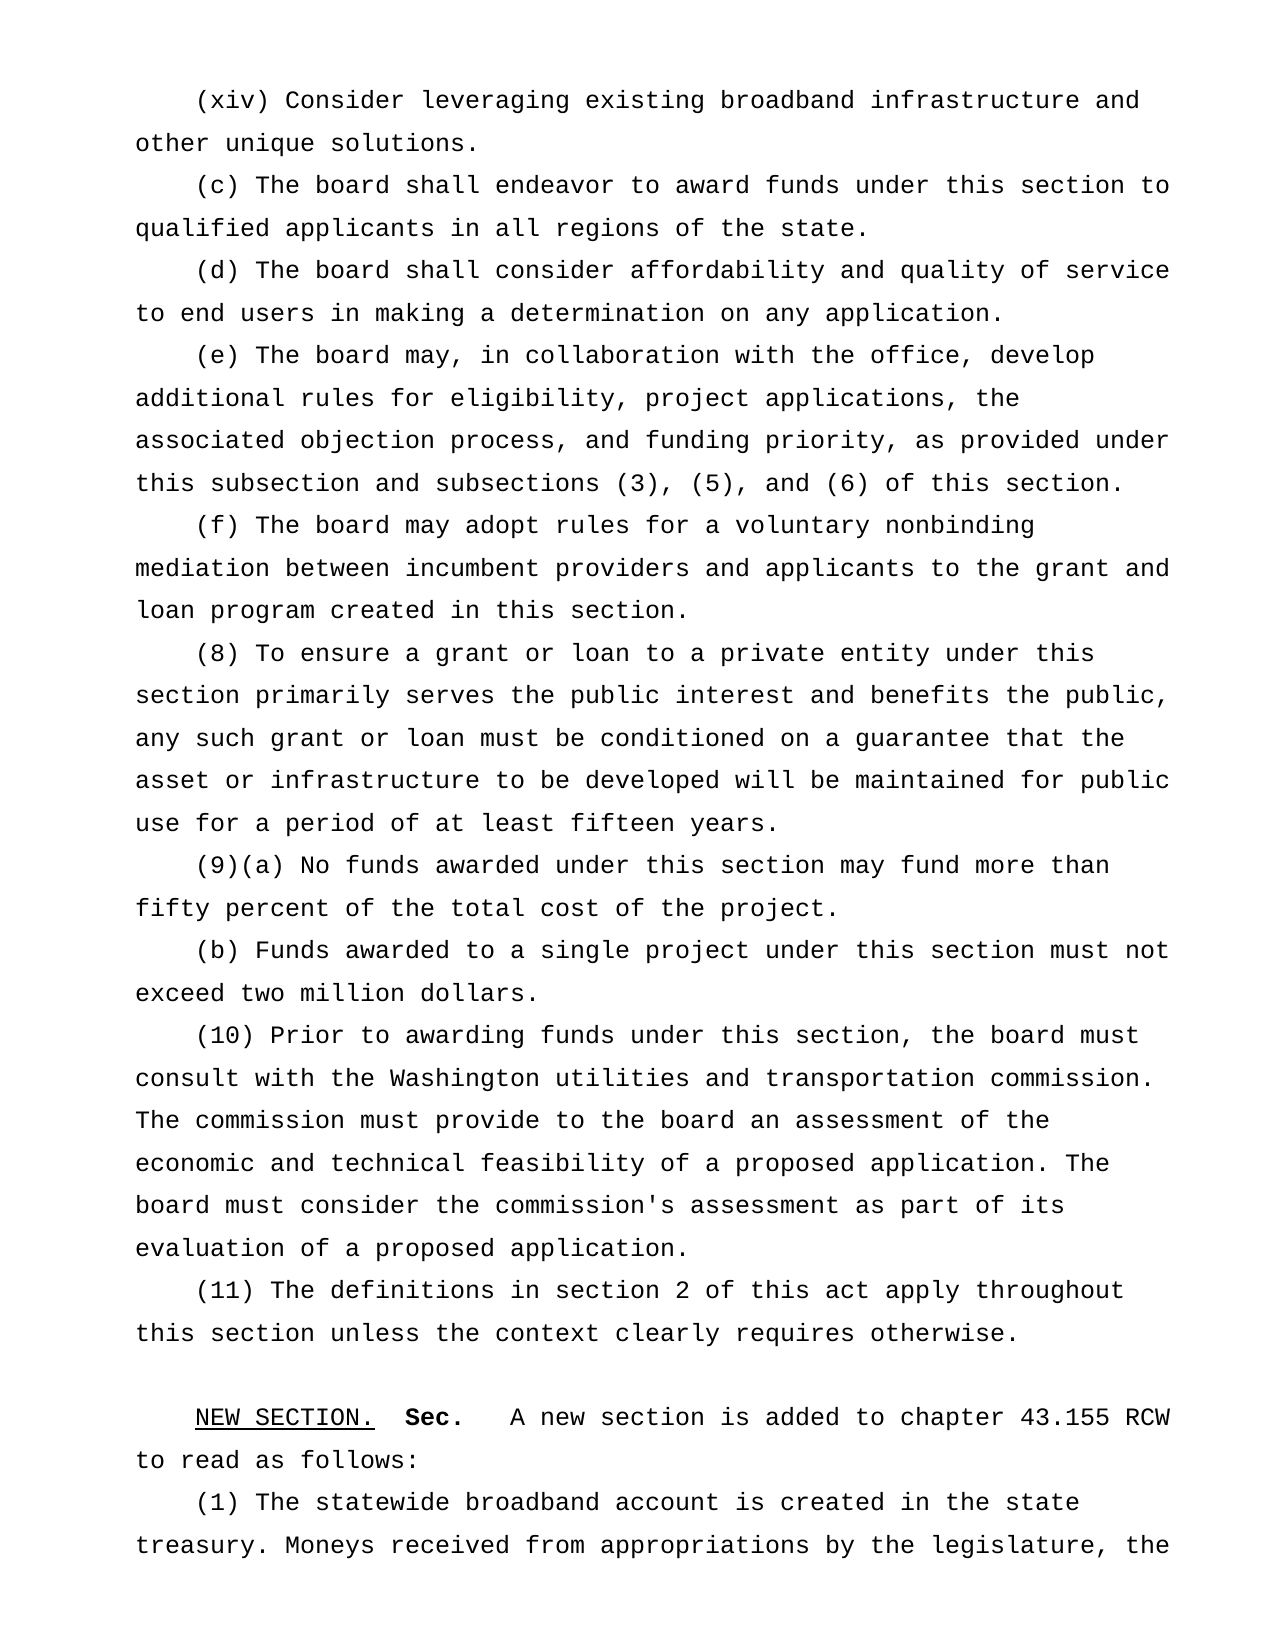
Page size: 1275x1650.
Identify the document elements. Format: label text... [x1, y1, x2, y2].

text (xiv) Consider leveraging existing broadband infrastructure and other unique solutions. [135, 75, 1170, 160]
text (d) The board shall consider affordability and quality of service to end users in making a determination on any application. [135, 245, 1170, 330]
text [135, 1477, 1170, 1562]
text (8) To ensure a grant or loan to a private entity under this section primarily serves the public interest and benefits the public, any such grant or loan must be conditioned on a guarantee that the asset or infrastructure to be developed will be maintained for public use for a period of at least fifteen years. [135, 627, 1170, 840]
text (11) The definitions in section 2 of this act apply throughout this section unless the context clearly requires otherwise. [135, 1265, 1170, 1350]
text (10) Prior to awarding funds under this section, the board must consult with the Washington utilities and transportation commission. The commission must provide to the board an assessment of the economic and technical feasibility of a proposed application. The board must consider the commission's assessment as part of its evaluation of a proposed application. [135, 1010, 1170, 1265]
text (c) The board shall endeavor to award funds under this section to qualified applicants in all regions of the state. [135, 160, 1170, 245]
text (e) The board may, in collaboration with the office, develop additional rules for eligibility, project applications, the associated objection process, and funding priority, as provided under this subsection and subsections (3), (5), and (6) of this section. [135, 330, 1170, 500]
text NEW SECTION. Sec. A new section is added to chapter 43.155 RCW to read as follows: [135, 1392, 1170, 1477]
text (f) The board may adopt rules for a voluntary nonbinding mediation between incumbent providers and applicants to the grant and loan program created in this section. [135, 500, 1170, 627]
text (b) Funds awarded to a single project under this section must not exceed two million dollars. [135, 925, 1170, 1010]
text (9)(a) No funds awarded under this section may fund more than fifty percent of the total cost of the project. [135, 840, 1170, 925]
